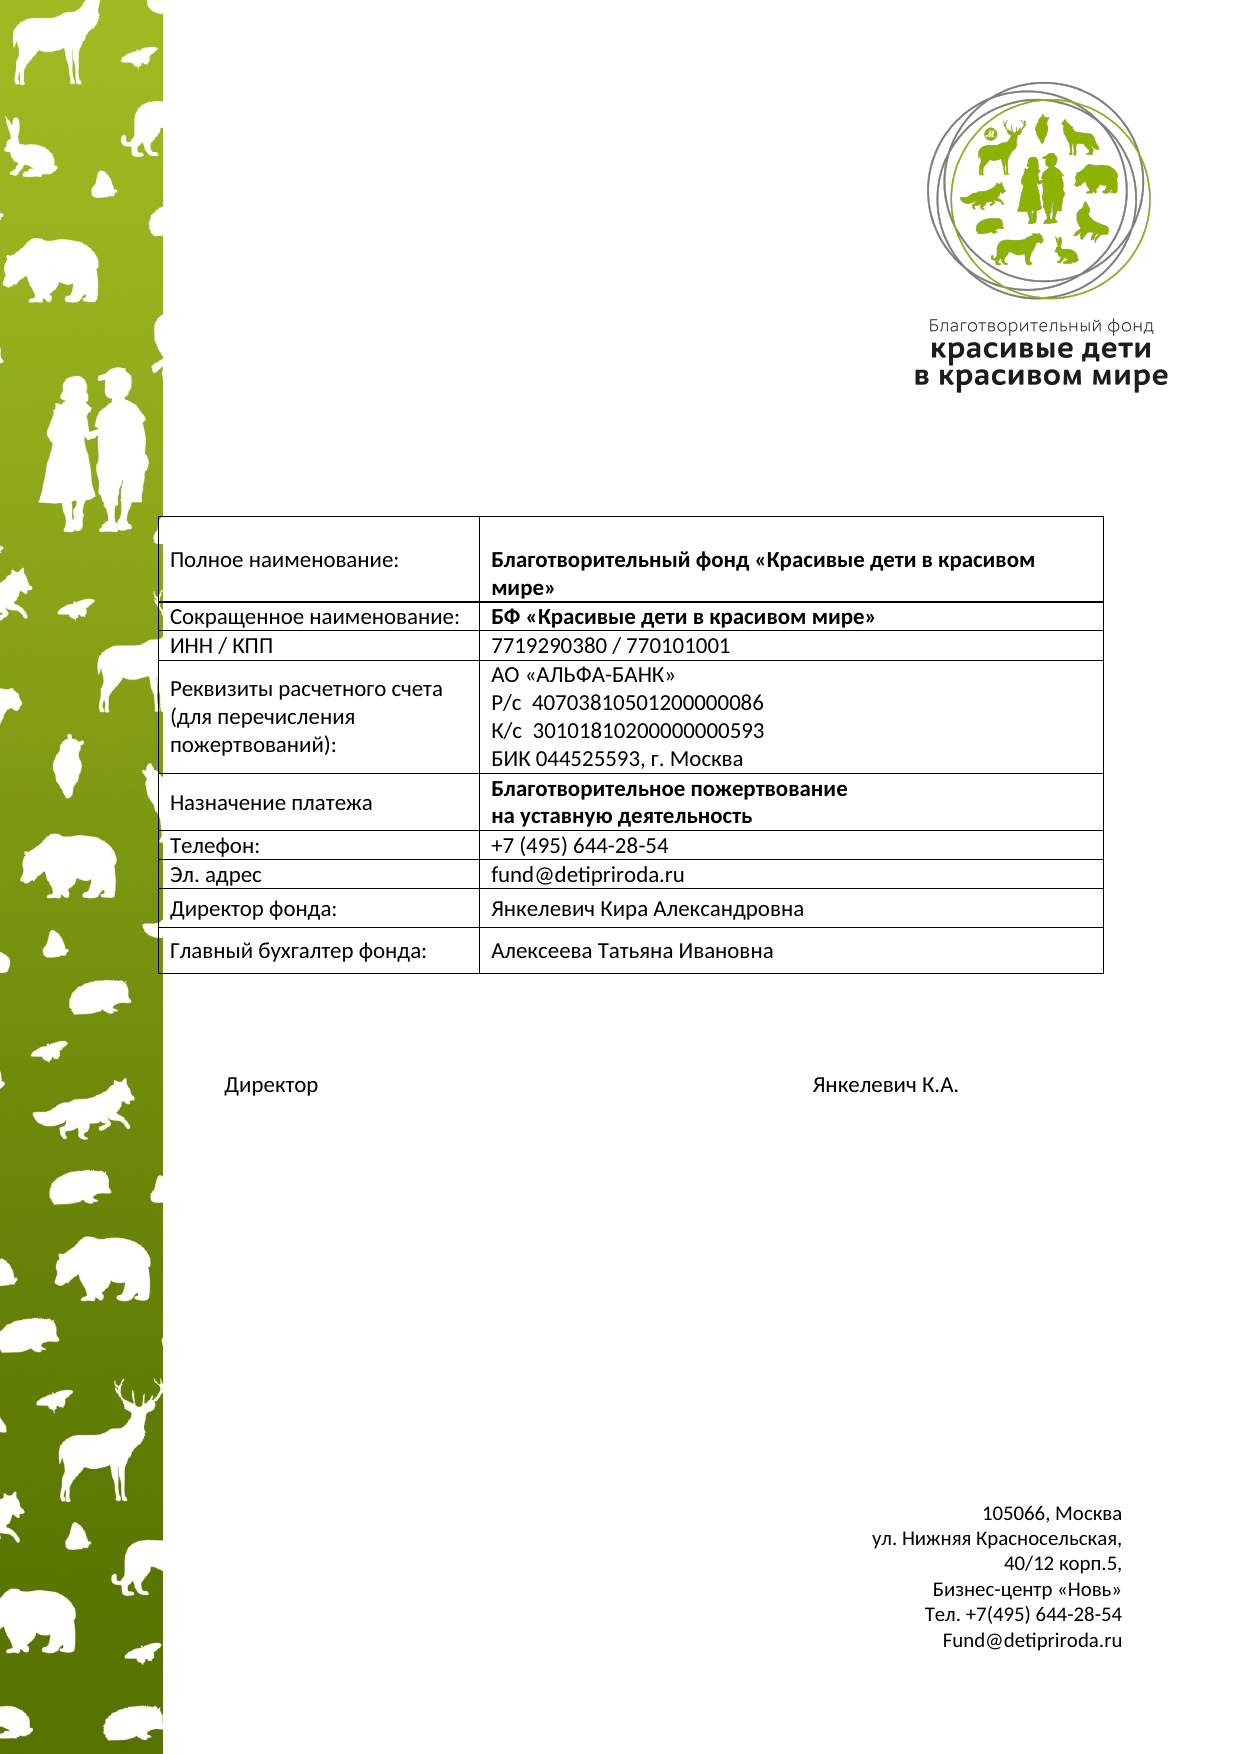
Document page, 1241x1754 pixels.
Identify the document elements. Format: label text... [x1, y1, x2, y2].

table_cell Телефон: [159, 831, 479, 859]
table_cell ИНН / КПП [159, 631, 479, 659]
table_cell Эл. адрес [159, 860, 479, 888]
table_cell +7 (495) 644-28-54 [480, 831, 1103, 859]
table_cell АО «АЛЬФА-БАНК» Р/с 40703810501200000086 К/с 30101810200000000593 БИК 044525593, г. Москва [480, 661, 1103, 773]
picture [880, 76, 1204, 401]
table_cell Реквизиты расчетного счета (для перечисления пожертвований): [159, 661, 479, 773]
table_cell 7719290380 / 770101001 [480, 631, 1103, 659]
table_cell Благотворительное пожертвование на уставную деятельность [480, 774, 1103, 830]
table_cell Сокращенное наименование: [159, 603, 479, 630]
table_cell fund@detipriroda.ru [480, 860, 1103, 888]
table_cell Янкелевич Кира Александровна [480, 889, 1103, 927]
table_header Благотворительный фонд «Красивые дети в красивом мире» [480, 517, 1103, 601]
table_cell Назначение платежа [159, 774, 479, 830]
table_cell Алексеева Татьяна Ивановна [480, 928, 1103, 973]
picture [0, 0, 163, 1754]
table_cell Главный бухгалтер фонда: [159, 928, 479, 973]
table_header Полное наименование: [159, 517, 479, 601]
table_cell Директор фонда: [159, 889, 479, 927]
table_cell БФ «Красивые дети в красивом мире» [480, 603, 1103, 630]
text Директор Янкелевич К.А. [75, 1070, 1122, 1098]
